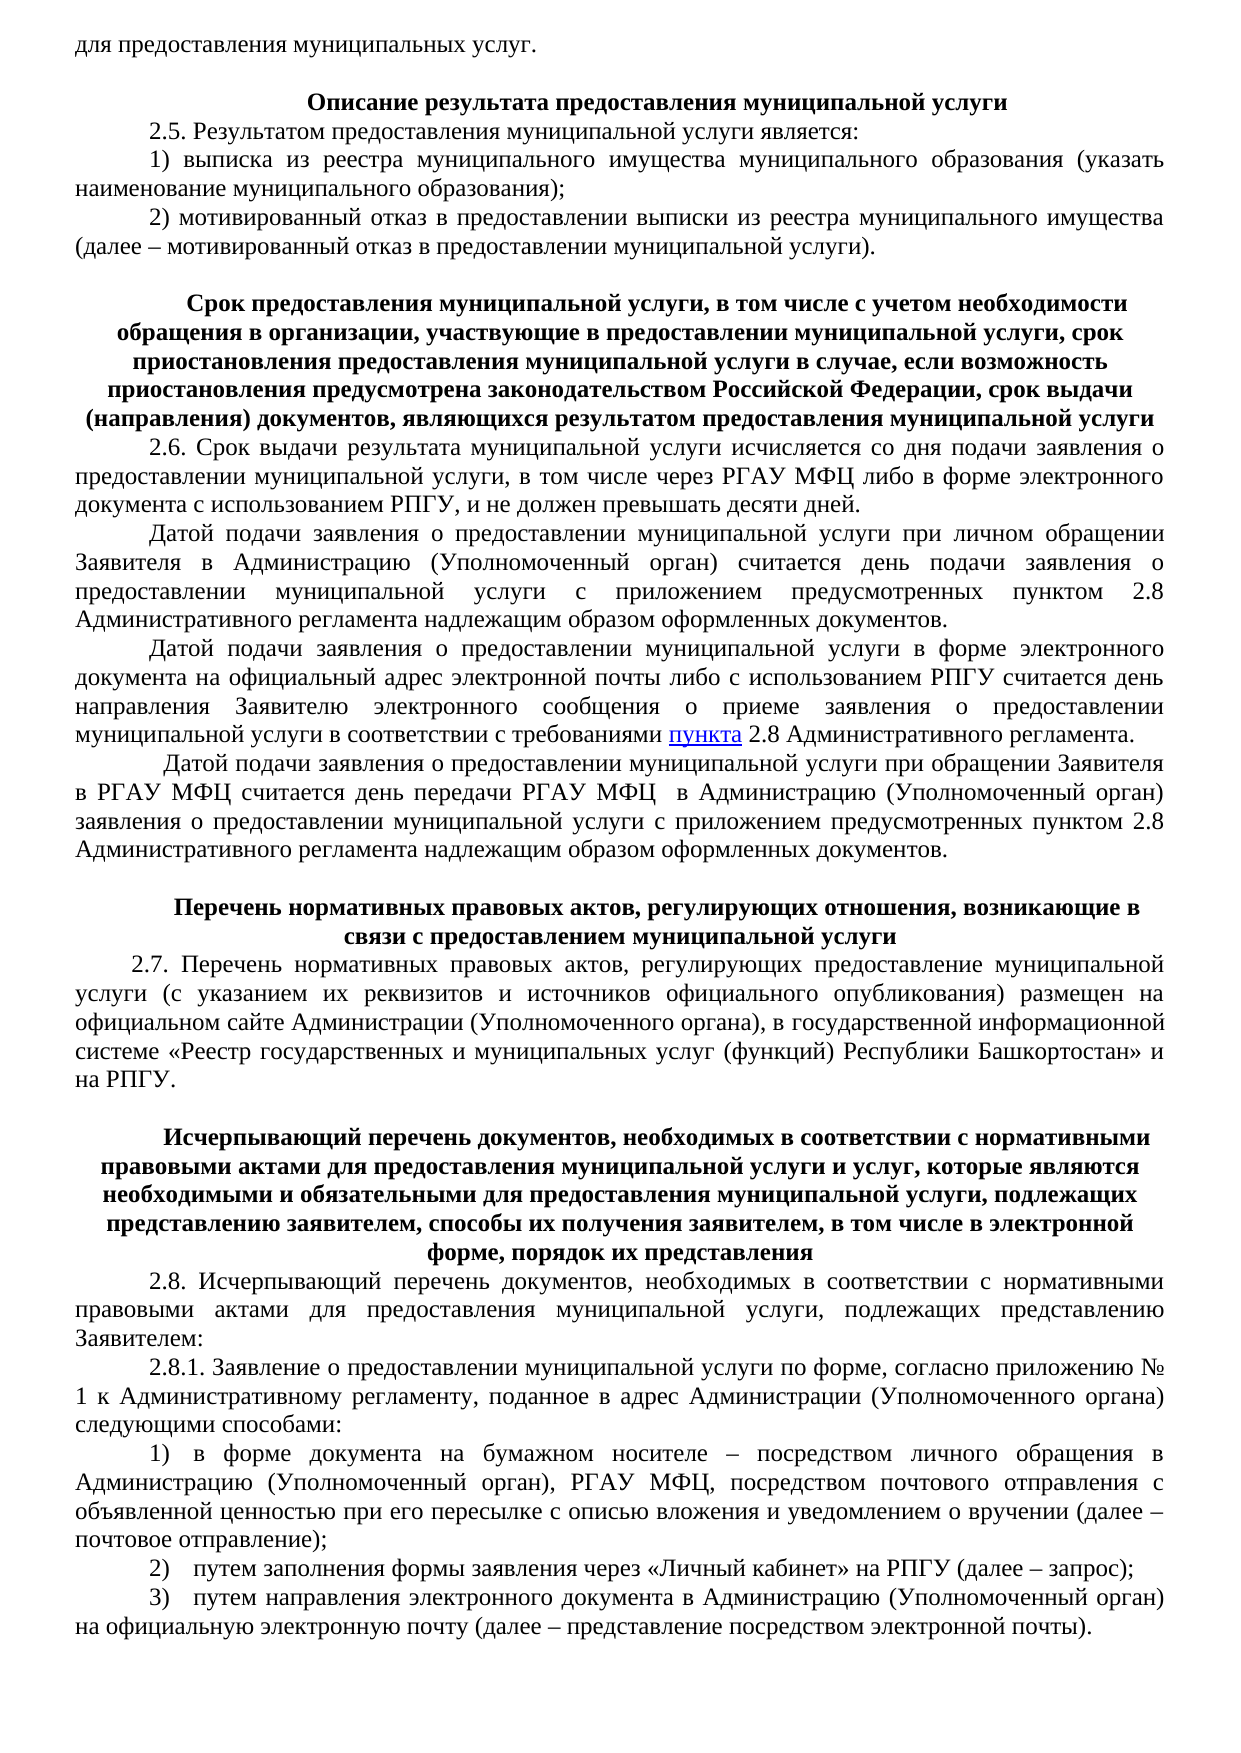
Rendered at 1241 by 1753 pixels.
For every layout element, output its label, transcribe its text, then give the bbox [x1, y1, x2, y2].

list в форме документа на бумажном носителе – посредством личного обращения в Администрацию (Уполномоченный орган), РГАУ МФЦ, посредством почтового отправления с объявленной ценностью при его пересылке с описью вложения и уведомлением о вручении (далее – почтовое отправление); [75, 1438, 1165, 1553]
text 2.7. Перечень нормативных правовых актов, регулирующих предоставление муниципальной услуги (с указанием их реквизитов и источников официального опубликования) размещен на официальном сайте Администрации (Уполномоченного органа), в государственной информационной системе «Реестр государственных и муниципальных услуг (функций) Республики Башкортостан» и на РПГУ. [75, 949, 1165, 1093]
text Срок предоставления муниципальной услуги, в том числе с учетом необходимости обращения в организации, участвующие в предоставлении муниципальной услуги, срок приостановления предоставления муниципальной услуги в случае, если возможность приостановления предусмотрена законодательством Российской Федерации, срок выдачи (направления) документов, являющихся результатом предоставления муниципальной услуги [75, 288, 1165, 432]
text Датой подачи заявления о предоставлении муниципальной услуги при обращении Заявителя в РГАУ МФЦ считается день передачи РГАУ МФЦ в Администрацию (Уполномоченный орган) заявления о предоставлении муниципальной услуги с приложением предусмотренных пунктом 2.8 Административного регламента надлежащим образом оформленных документов. [75, 748, 1165, 863]
text Исчерпывающий перечень документов, необходимых в соответствии с нормативными правовыми актами для предоставления муниципальной услуги и услуг, которые являются необходимыми и обязательными для предоставления муниципальной услуги, подлежащих представлению заявителем, способы их получения заявителем, в том числе в электронной форме, порядок их представления [75, 1122, 1165, 1266]
text Перечень нормативных правовых актов, регулирующих отношения, возникающие в связи с предоставлением муниципальной услуги [75, 892, 1165, 949]
text 2.8. Исчерпывающий перечень документов, необходимых в соответствии с нормативными правовыми актами для предоставления муниципальной услуги, подлежащих представлению Заявителем: [75, 1266, 1165, 1352]
list путем направления электронного документа в Администрацию (Уполномоченный орган) на официальную электронную почту (далее – представление посредством электронной почты). [75, 1582, 1165, 1639]
text 2.8.1. Заявление о предоставлении муниципальной услуги по форме, согласно приложению № 1 к Административному регламенту, поданное в адрес Администрации (Уполномоченного органа) следующими способами: [75, 1352, 1165, 1438]
text 2.5. Результатом предоставления муниципальной услуги является: [75, 116, 1165, 144]
list путем заполнения формы заявления через «Личный кабинет» на РПГУ (далее – запрос); [75, 1553, 1165, 1582]
text 2.6. Срок выдачи результата муниципальной услуги исчисляется со дня подачи заявления о предоставлении муниципальной услуги, в том числе через РГАУ МФЦ либо в форме электронного документа с использованием РПГУ, и не должен превышать десяти дней. [75, 432, 1165, 518]
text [75, 29, 1165, 58]
text Датой подачи заявления о предоставлении муниципальной услуги в форме электронного документа на официальный адрес электронной почты либо с использованием РПГУ считается день направления Заявителю электронного сообщения о приеме заявления о предоставлении муниципальной услуги в соответствии с требованиями пункта 2.8 Административного регламента. [75, 633, 1165, 748]
text Датой подачи заявления о предоставлении муниципальной услуги при личном обращении Заявителя в Администрацию (Уполномоченный орган) считается день подачи заявления о предоставлении муниципальной услуги с приложением предусмотренных пунктом 2.8 Административного регламента надлежащим образом оформленных документов. [75, 518, 1165, 633]
text 2) мотивированный отказ в предоставлении выписки из реестра муниципального имущества (далее – мотивированный отказ в предоставлении муниципальной услуги). [75, 202, 1165, 259]
text 1) выписка из реестра муниципального имущества муниципального образования (указать наименование муниципального образования); [75, 144, 1165, 202]
text Описание результата предоставления муниципальной услуги [75, 87, 1165, 116]
